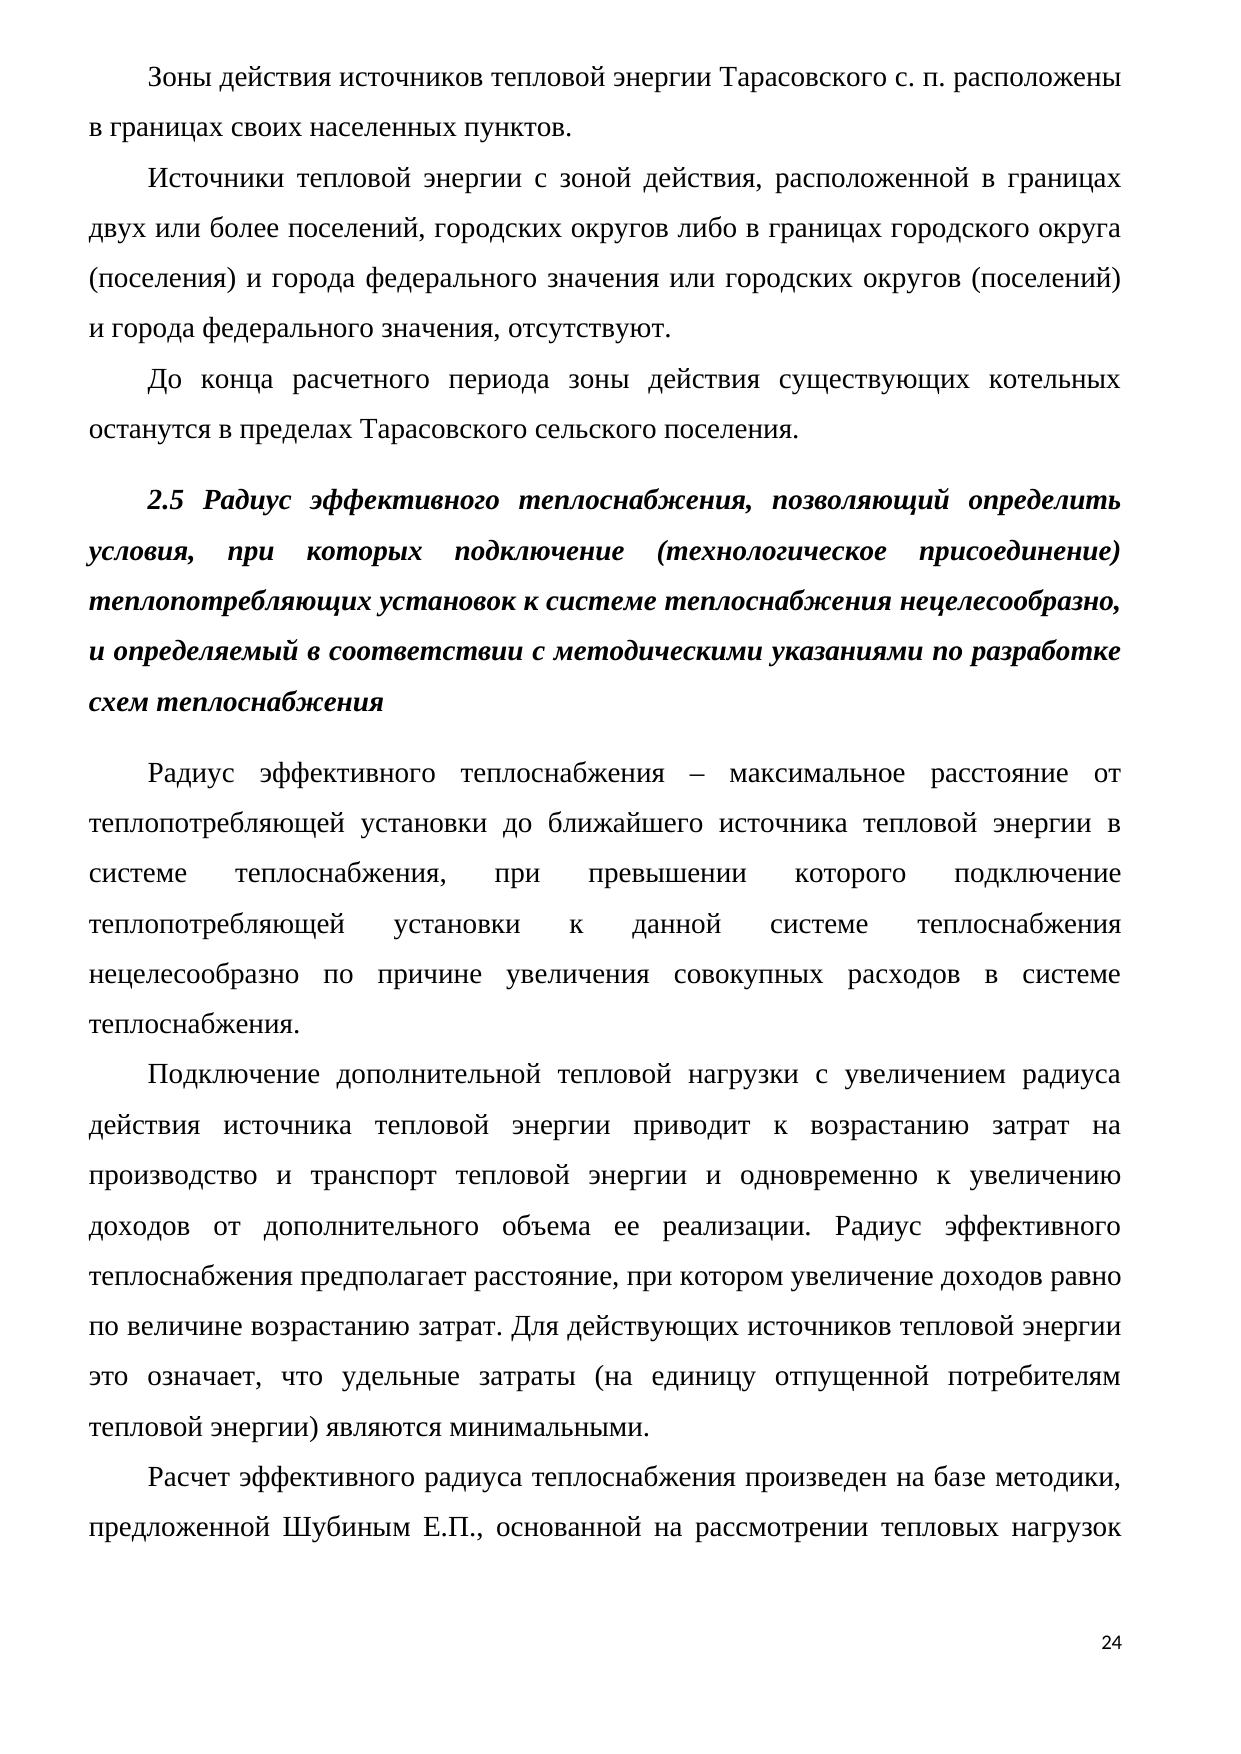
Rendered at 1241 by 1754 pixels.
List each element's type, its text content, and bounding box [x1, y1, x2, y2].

text Радиус эффективного теплоснабжения – максимальное расстояние от теплопотребляющей установки до ближайшего источника тепловой энергии в системе теплоснабжения, при превышении которого подключение теплопотребляющей установки к данной системе теплоснабжения нецелесообразно по причине увеличения совокупных расходов в системе теплоснабжения. [88, 755, 1122, 1040]
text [88, 1459, 1122, 1543]
text 2.5 Радиус эффективного теплоснабжения, позволяющий определить условия, при которых подключение (технологическое присоединение) теплопотребляющих установок к системе теплоснабжения нецелесообразно, и определяемый в соответствии с методическими указаниями по разработке схем теплоснабжения [88, 482, 1122, 717]
text До конца расчетного периода зоны действия существующих котельных останутся в пределах Тарасовского сельского поселения. [88, 361, 1122, 445]
text Зоны действия источников тепловой энергии Тарасовского с. п. расположены в границах своих населенных пунктов. [88, 59, 1122, 143]
text Источники тепловой энергии с зоной действия, расположенной в границах двух или более поселений, городских округов либо в границах городского округа (поселения) и города федерального значения или городских округов (поселений) и города федерального значения, отсутствуют. [88, 160, 1122, 344]
text Подключение дополнительной тепловой нагрузки с увеличением радиуса действия источника тепловой энергии приводит к возрастанию затрат на производство и транспорт тепловой энергии и одновременно к увеличению доходов от дополнительного объема ее реализации. Радиус эффективного теплоснабжения предполагает расстояние, при котором увеличение доходов равно по величине возрастанию затрат. Для действующих источников тепловой энергии это означает, что удельные затраты (на единицу отпущенной потребителям тепловой энергии) являются минимальными. [88, 1057, 1122, 1442]
